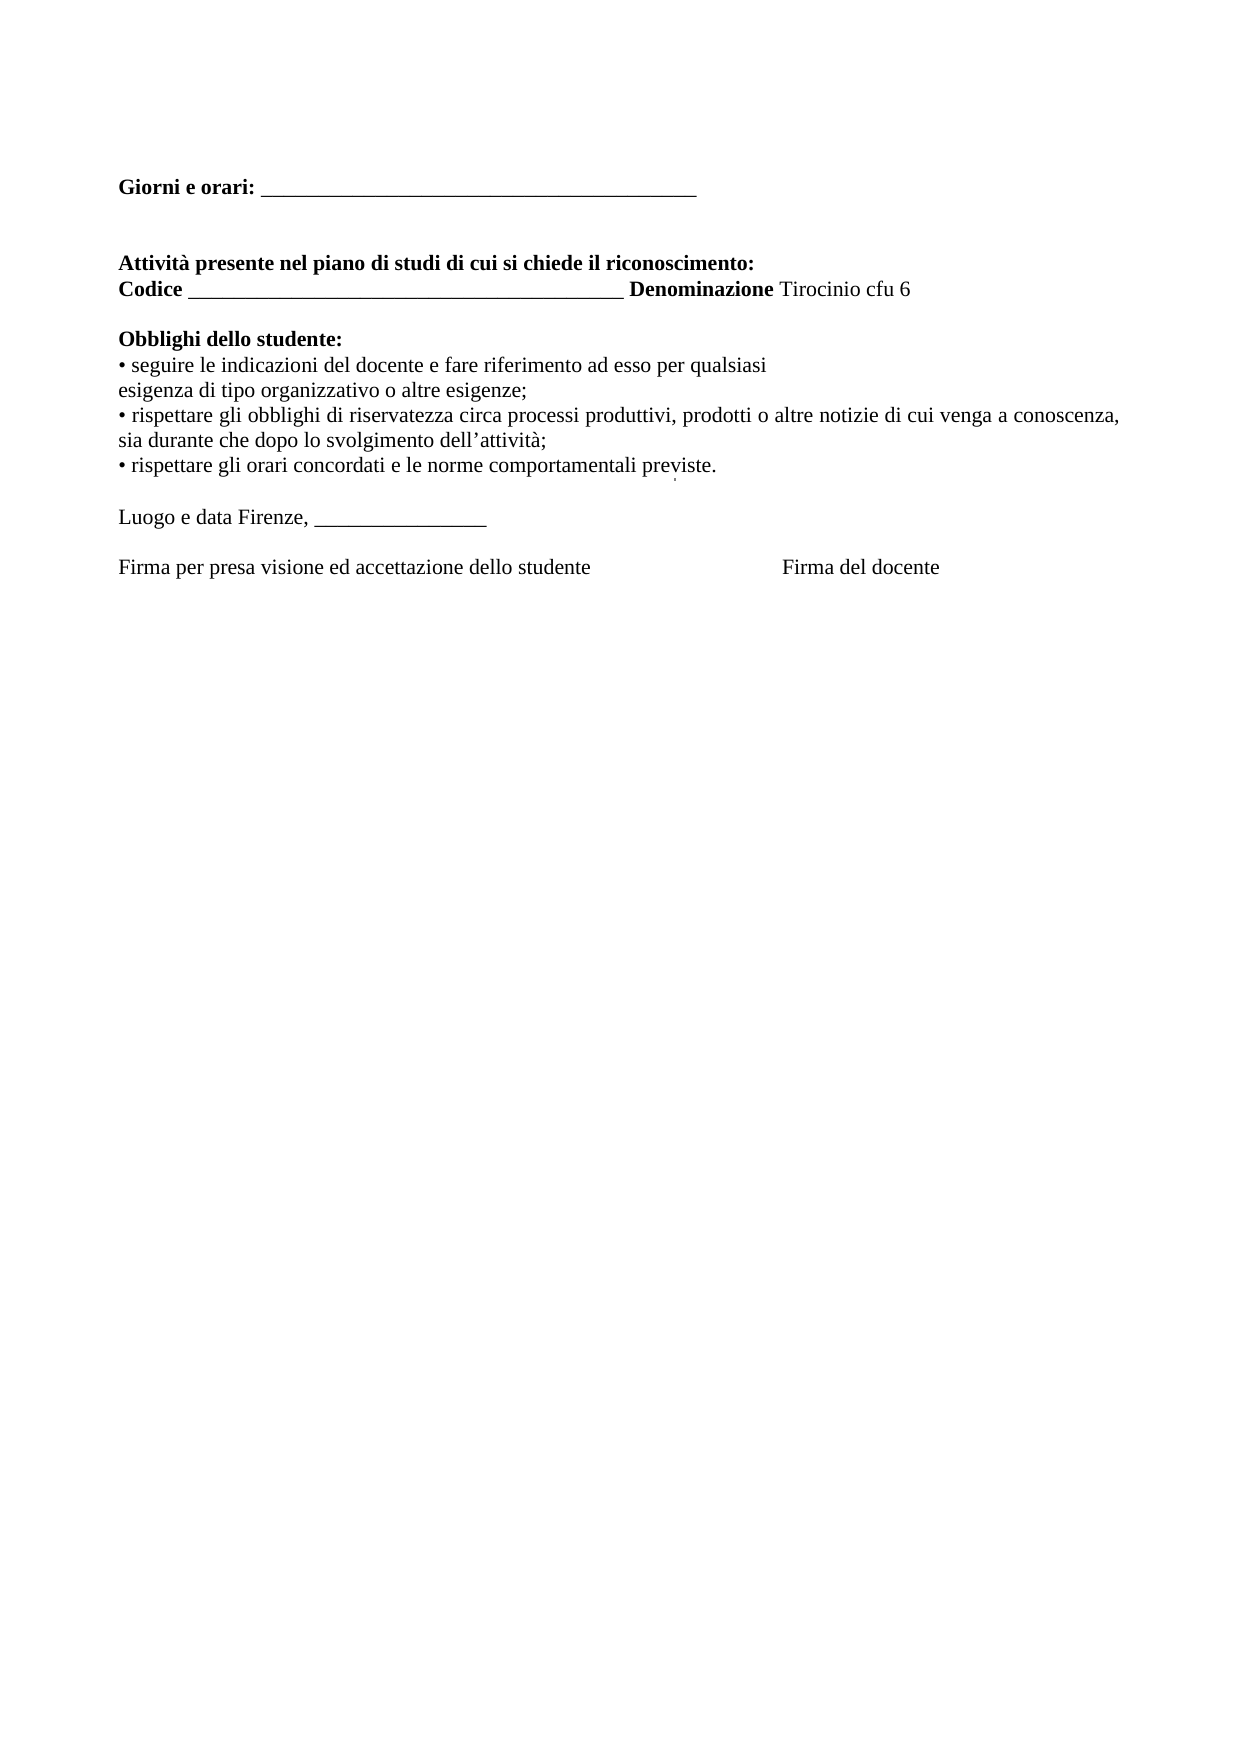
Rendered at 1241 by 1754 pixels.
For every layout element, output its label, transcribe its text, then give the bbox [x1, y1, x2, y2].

text Firma per presa visione ed accettazione dello studente Firma del docente [118, 554, 1122, 579]
text esigenza di tipo organizzativo o altre esigenze; [118, 377, 1122, 402]
text Attività presente nel piano di studi di cui si chiede il riconoscimento: [118, 249, 1122, 275]
text • seguire le indicazioni del docente e fare riferimento ad esso per qualsiasi [118, 352, 1122, 377]
text • rispettare gli obblighi di riservatezza circa processi produttivi, prodotti o altre notizie di cui venga a conoscenza, sia durante che dopo lo svolgimento dell’attività; [118, 402, 1122, 452]
text • rispettare gli orari concordati e le norme comportamentali previste. [118, 452, 1122, 478]
text Obblighi dello studente: [118, 326, 1122, 352]
text Luogo e data Firenze, _______________ [118, 503, 1122, 529]
text Giorni e orari: ______________________________________ [118, 173, 1122, 199]
text Codice ______________________________________ Denominazione Tirocinio cfu 6 [118, 275, 1122, 301]
